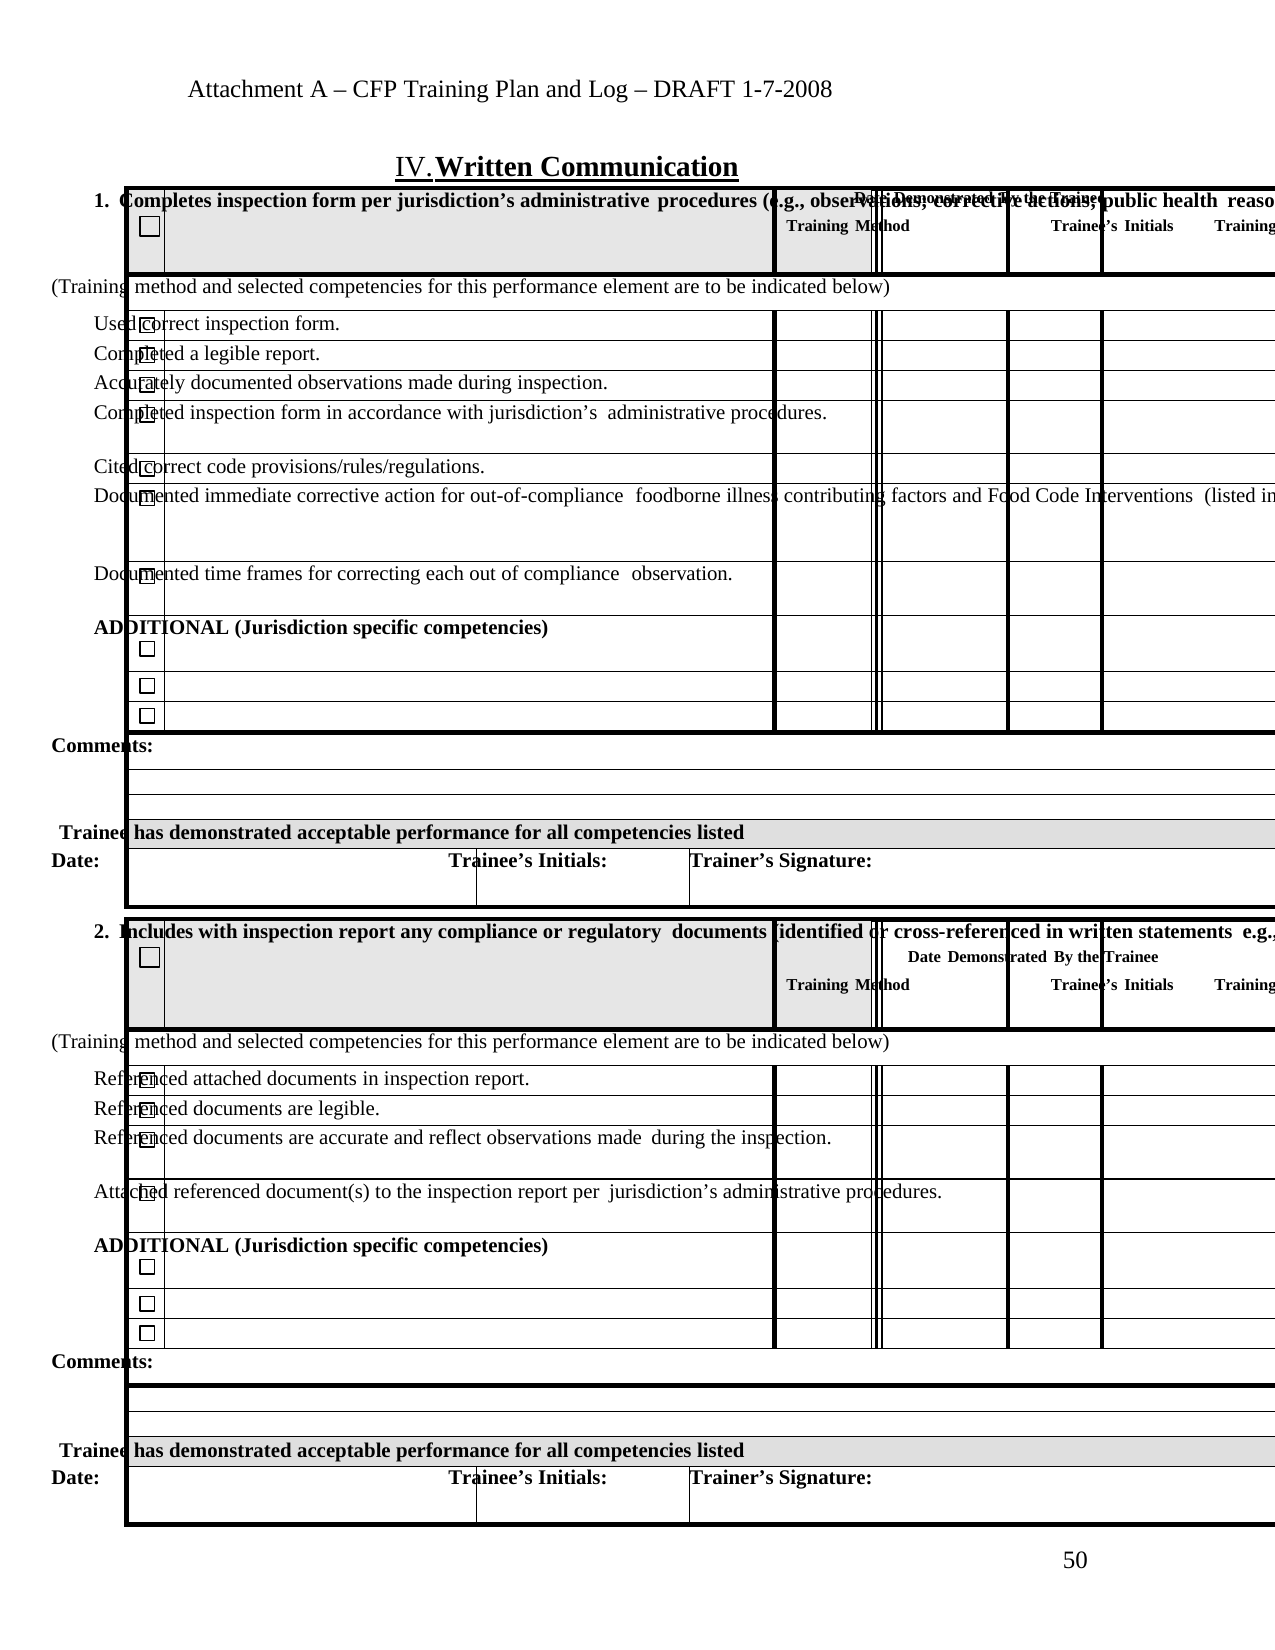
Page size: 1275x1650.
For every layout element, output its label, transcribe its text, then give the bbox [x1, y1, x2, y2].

list Written Communication [395, 149, 1235, 183]
